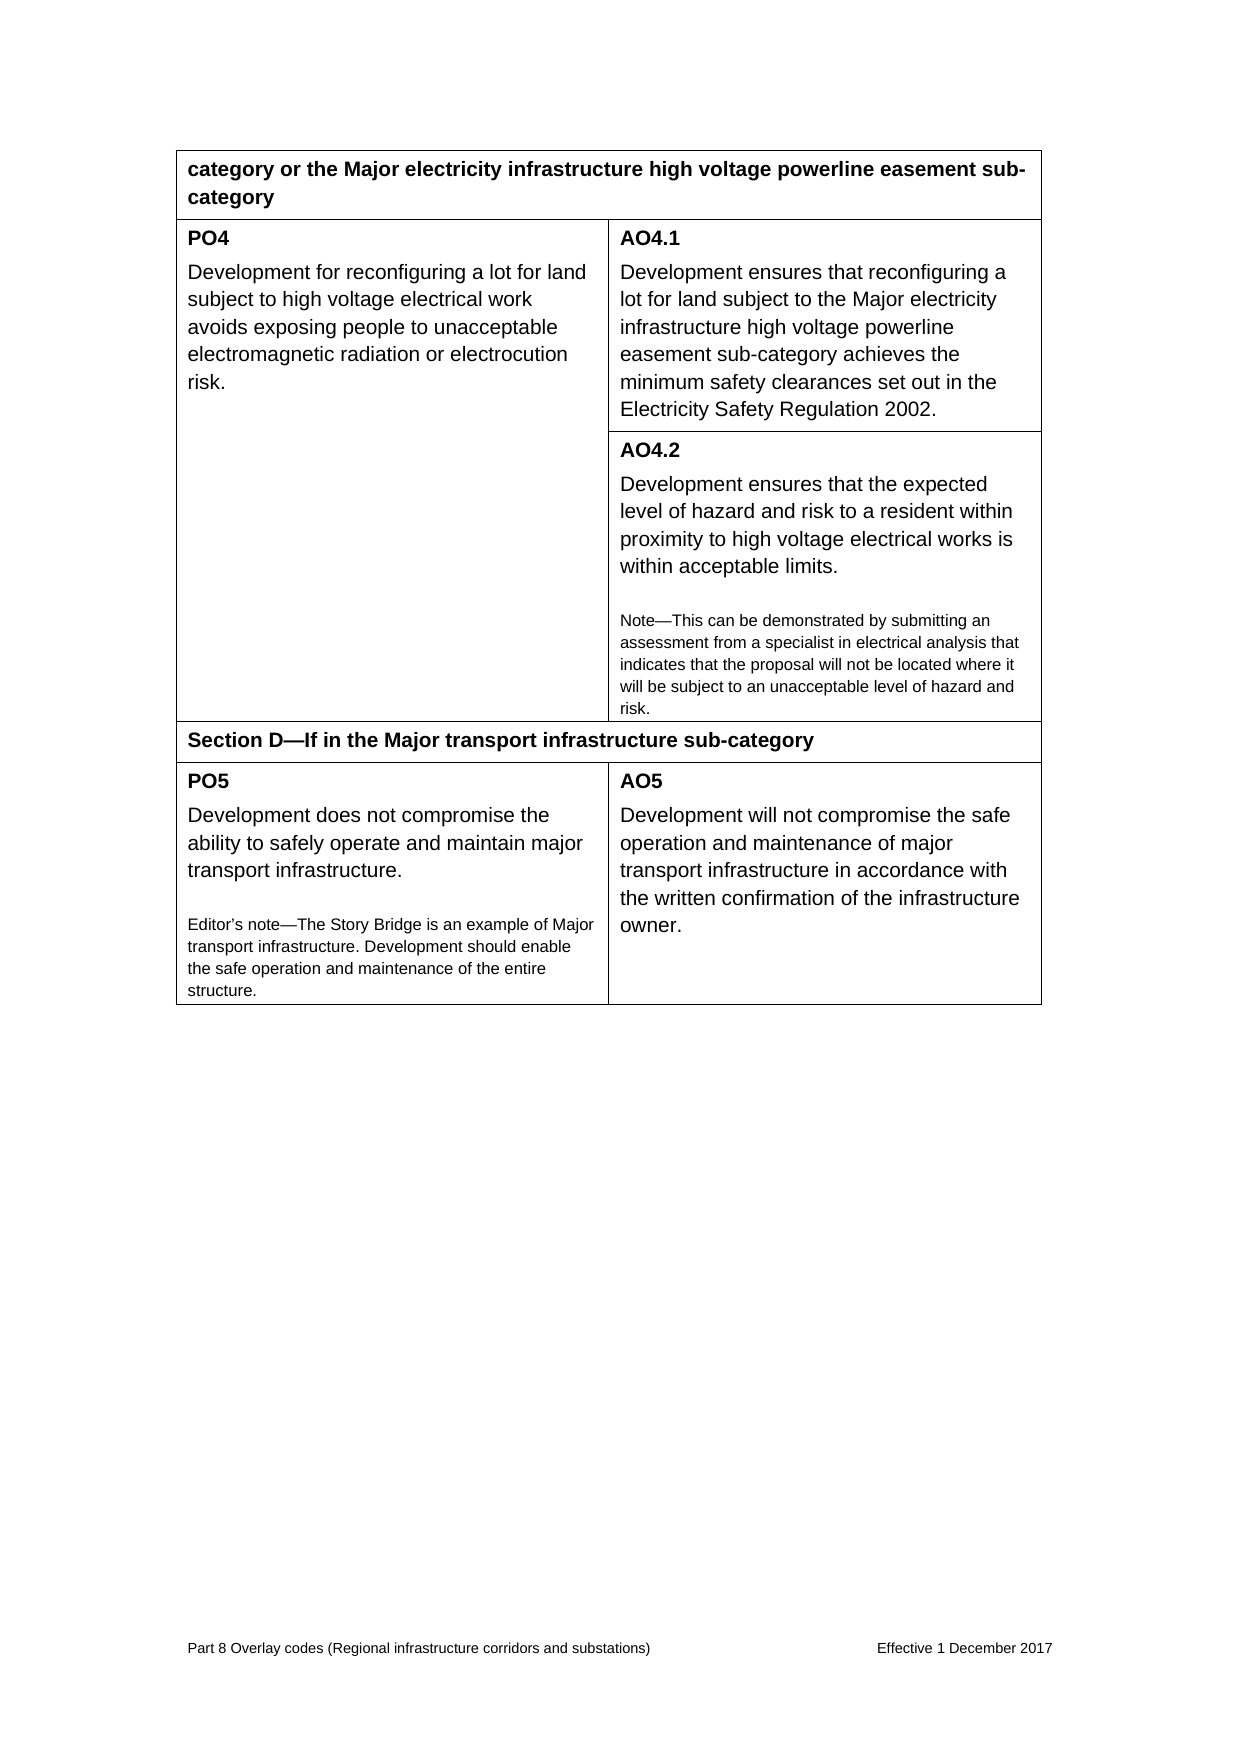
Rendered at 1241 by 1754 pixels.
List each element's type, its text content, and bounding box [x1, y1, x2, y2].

table_cell PO5 Development does not compromise the ability to safely operate and maintain major transport infrastructure. Editor’s note—The Story Bridge is an example of Major transport infrastructure. Development should enable the safe operation and maintenance of the entire structure. [177, 763, 608, 1004]
table_cell AO4.1 Development ensures that reconfiguring a lot for land subject to the Major electricity infrastructure high voltage powerline easement sub-category achieves the minimum safety clearances set out in the Electricity Safety Regulation 2002. [609, 220, 1041, 431]
table_cell AO5 Development will not compromise the safe operation and maintenance of major transport infrastructure in accordance with the written confirmation of the infrastructure owner. [609, 763, 1041, 1004]
table_cell Section D—If in the Major transport infrastructure sub-category [177, 722, 1041, 762]
table_cell PO4 Development for reconfiguring a lot for land subject to high voltage electrical work avoids exposing people to unacceptable electromagnetic radiation or electrocution risk. [177, 220, 608, 721]
table_cell AO4.2 Development ensures that the expected level of hazard and risk to a resident within proximity to high voltage electrical works is within acceptable limits. Note—This can be demonstrated by submitting an assessment from a specialist in electrical analysis that indicates that the proposal will not be located where it will be subject to an unacceptable level of hazard and risk. [609, 432, 1041, 721]
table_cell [177, 151, 1041, 218]
